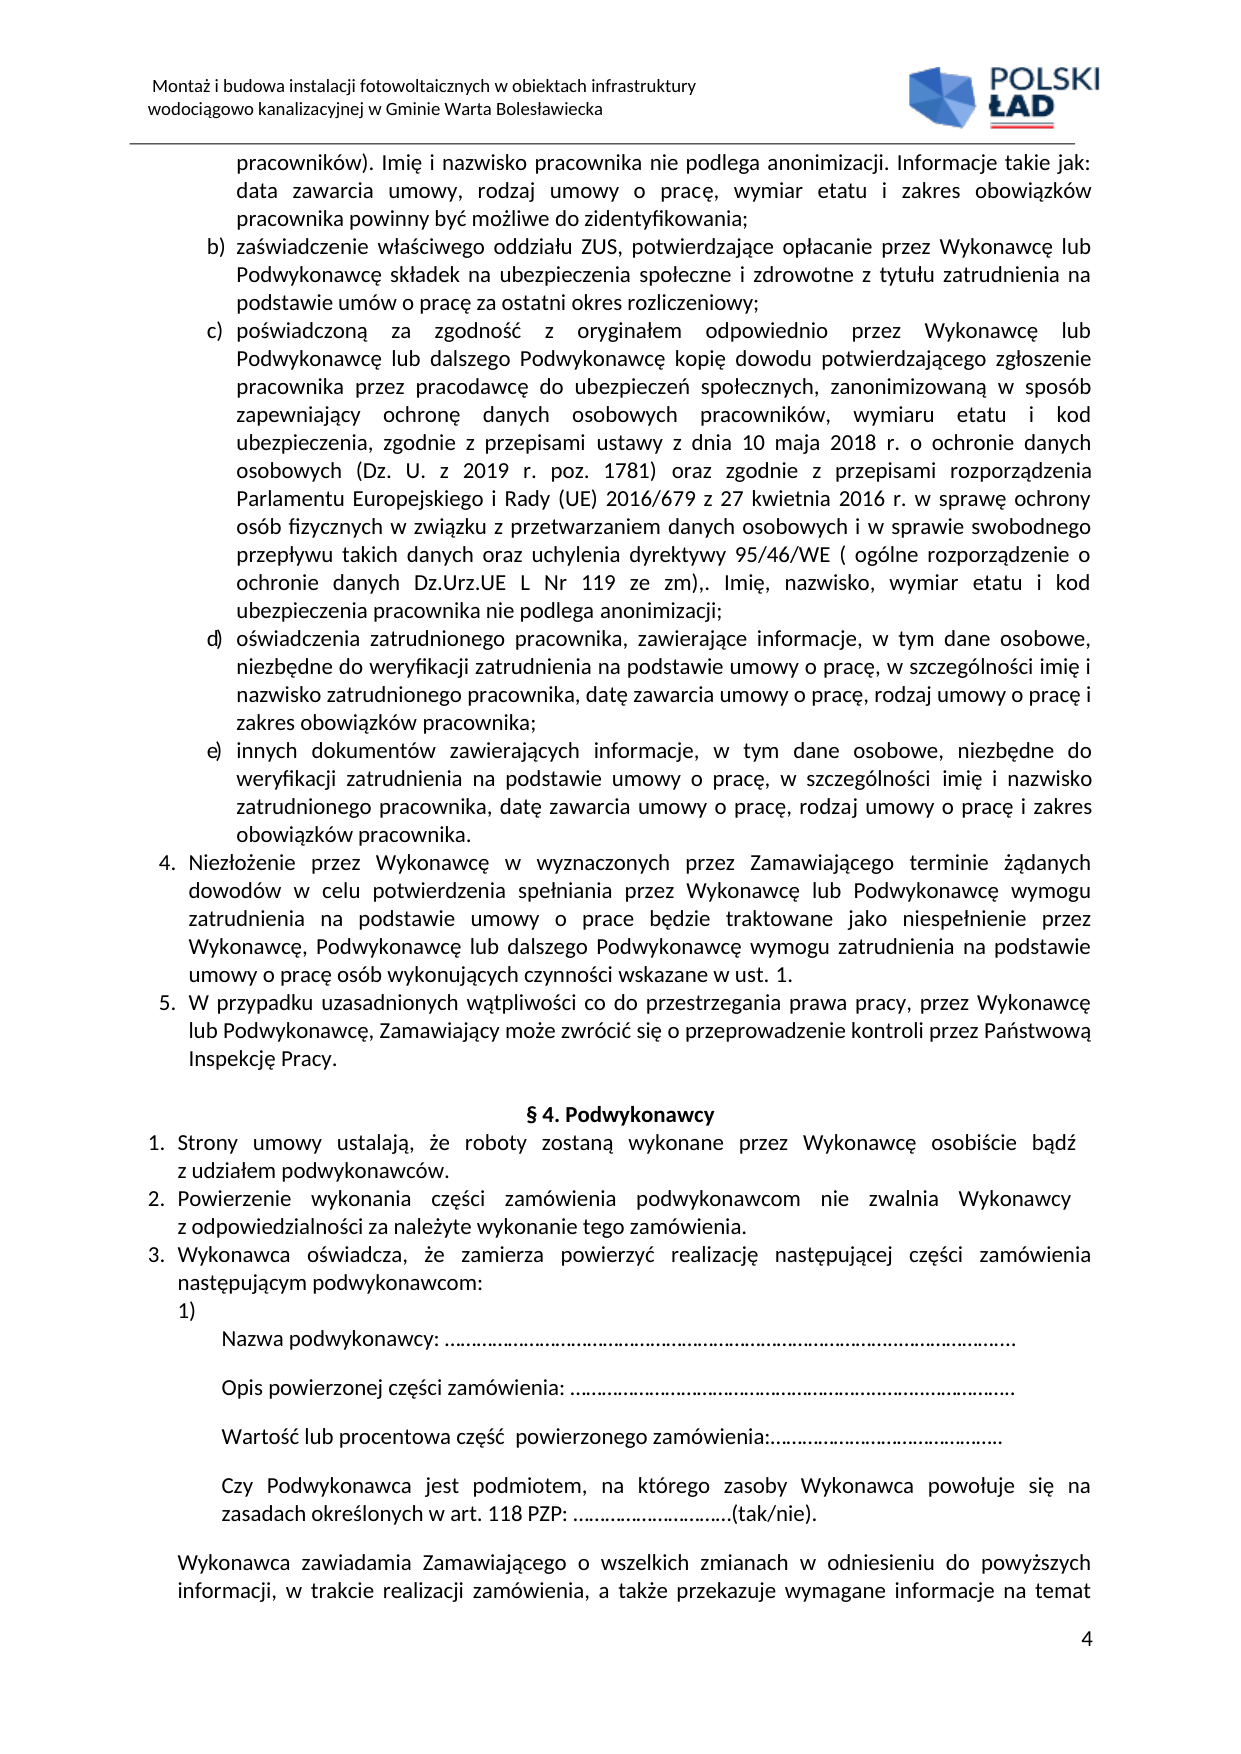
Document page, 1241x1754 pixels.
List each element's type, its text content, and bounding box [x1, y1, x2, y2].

list Niezłożenie przez Wykonawcę w wyznaczonych przez Zamawiającego terminie żądanych dowodów w celu potwierdzenia spełniania przez Wykonawcę lub Podwykonawcę wymogu zatrudnienia na podstawie umowy o prace będzie traktowane jako niespełnienie przez Wykonawcę, Podwykonawcę lub dalszego Podwykonawcę wymogu zatrudnienia na podstawie umowy o pracę osób wykonujących czynności wskazane w ust. 1. [159, 848, 1093, 988]
list zaświadczenie właściwego oddziału ZUS, potwierdzające opłacanie przez Wykonawcę lub Podwykonawcę składek na ubezpieczenia społeczne i zdrowotne z tytułu zatrudnienia na podstawie umów o pracę za ostatni okres rozliczeniowy; [207, 232, 1093, 316]
list Powierzenie wykonania części zamówienia podwykonawcom nie zwalnia Wykonawcy z odpowiedzialności za należyte wykonanie tego zamówienia. [148, 1184, 1093, 1241]
text § 4. Podwykonawcy [148, 1100, 1093, 1128]
text Czy Podwykonawca jest podmiotem, na którego zasoby Wykonawca powołuje się na zasadach określonych w art. 118 PZP: …………………………(tak/nie). [221, 1471, 1093, 1527]
list Strony umowy ustalają, że roboty zostaną wykonane przez Wykonawcę osobiście bądź z udziałem podwykonawców. [148, 1128, 1093, 1184]
text Nazwa podwykonawcy: …………………………………………………………………………..……………….... [221, 1324, 1093, 1353]
list poświadczoną za zgodność z oryginałem odpowiednio przez Wykonawcę lub Podwykonawcę lub dalszego Podwykonawcę kopię dowodu potwierdzającego zgłoszenie pracownika przez pracodawcę do ubezpieczeń społecznych, zanonimizowaną w sposób zapewniający ochronę danych osobowych pracowników, wymiaru etatu i kod ubezpieczenia, zgodnie z przepisami ustawy z dnia 10 maja 2018 r. o ochronie danych osobowych (Dz. U. z 2019 r. poz. 1781) oraz zgodnie z przepisami rozporządzenia Parlamentu Europejskiego i Rady (UE) 2016/679 z 27 kwietnia 2016 r. w sprawę ochrony osób fizycznych w związku z przetwarzaniem danych osobowych i w sprawie swobodnego przepływu takich danych oraz uchylenia dyrektywy 95/46/WE ( ogólne rozporządzenie o ochronie danych Dz.Urz.UE L Nr 119 ze zm),. Imię, nazwisko, wymiar etatu i kod ubezpieczenia pracownika nie podlega anonimizacji; [207, 316, 1093, 624]
list innych dokumentów zawierających informacje, w tym dane osobowe, niezbędne do weryfikacji zatrudnienia na podstawie umowy o pracę, w szczególności imię i nazwisko zatrudnionego pracownika, datę zawarcia umowy o pracę, rodzaj umowy o pracę i zakres obowiązków pracownika. [207, 736, 1093, 848]
text Opis powierzonej części zamówienia: …………………………………………………..……..…………….. [221, 1373, 1093, 1401]
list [207, 148, 1093, 232]
list W przypadku uzasadnionych wątpliwości co do przestrzegania prawa pracy, przez Wykonawcę lub Podwykonawcę, Zamawiający może zwrócić się o przeprowadzenie kontroli przez Państwową Inspekcję Pracy. [159, 988, 1093, 1072]
list oświadczenia zatrudnionego pracownika, zawierające informacje, w tym dane osobowe, niezbędne do weryfikacji zatrudnienia na podstawie umowy o pracę, w szczególności imię i nazwisko zatrudnionego pracownika, datę zawarcia umowy o pracę, rodzaj umowy o pracę i zakres obowiązków pracownika; [207, 624, 1093, 736]
list Wykonawca oświadcza, że zamierza powierzyć realizację następującej części zamówienia następującym podwykonawcom: [148, 1241, 1093, 1297]
picture [909, 67, 1104, 132]
text Wartość lub procentowa część powierzonego zamówienia:…………………………………….. [221, 1422, 1093, 1450]
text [177, 1548, 1093, 1604]
